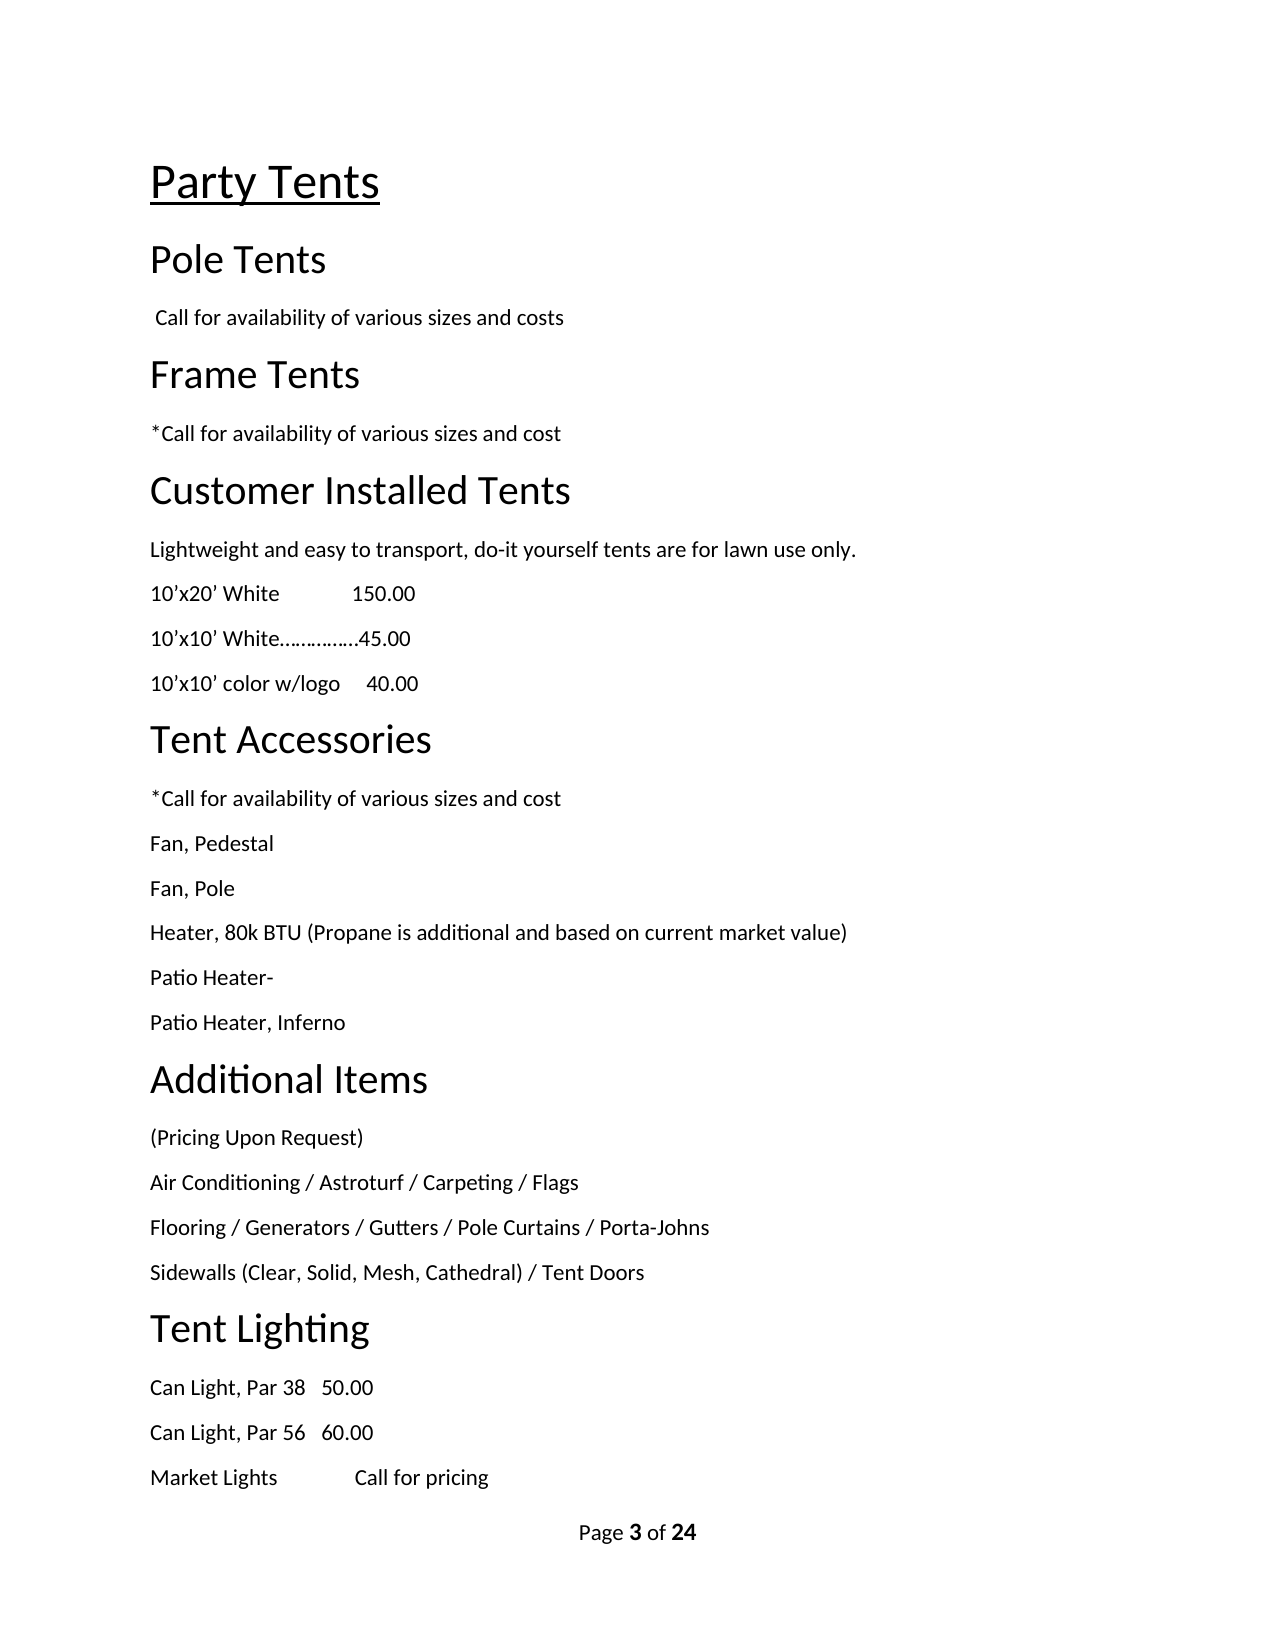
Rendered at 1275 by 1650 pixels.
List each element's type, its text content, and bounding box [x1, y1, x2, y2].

text Heater, 80k BTU (Propane is additional and based on current market value) [150, 918, 1125, 947]
text Patio Heater- [150, 963, 1125, 991]
text Pole Tents [150, 233, 1125, 283]
text Fan, Pole [150, 874, 1125, 902]
text *Call for availability of various sizes and cost [150, 419, 1125, 447]
text Additional Items [150, 1053, 1125, 1103]
text 10’x20’ White 150.00 [150, 579, 1125, 607]
text Fan, Pedestal [150, 829, 1125, 857]
text Lightweight and easy to transport, do-it yourself tents are for lawn use only. [150, 535, 1125, 563]
text (Pricing Upon Request) [150, 1123, 1125, 1152]
text Air Conditioning / Astroturf / Carpeting / Flags [150, 1168, 1125, 1196]
text *Call for availability of various sizes and cost [150, 784, 1125, 812]
text Patio Heater, Inferno [150, 1008, 1125, 1036]
text 10’x10’ color w/logo 40.00 [150, 669, 1125, 697]
text Frame Tents [150, 348, 1125, 399]
text Tent Lighting [150, 1302, 1125, 1353]
text 10’x10’ White……………45.00 [150, 624, 1125, 652]
text Can Light, Par 38 50.00 [150, 1373, 1125, 1401]
text Can Light, Par 56 60.00 [150, 1418, 1125, 1446]
text Party Tents [150, 150, 1125, 211]
text Customer Installed Tents [150, 464, 1125, 515]
text Sidewalls (Clear, Solid, Mesh, Cathedral) / Tent Doors [150, 1258, 1125, 1286]
text Flooring / Generators / Gutters / Pole Curtains / Porta-Johns [150, 1213, 1125, 1241]
text Market Lights Call for pricing [150, 1463, 1125, 1491]
text Call for availability of various sizes and costs [150, 303, 1125, 332]
text Tent Accessories [150, 713, 1125, 764]
